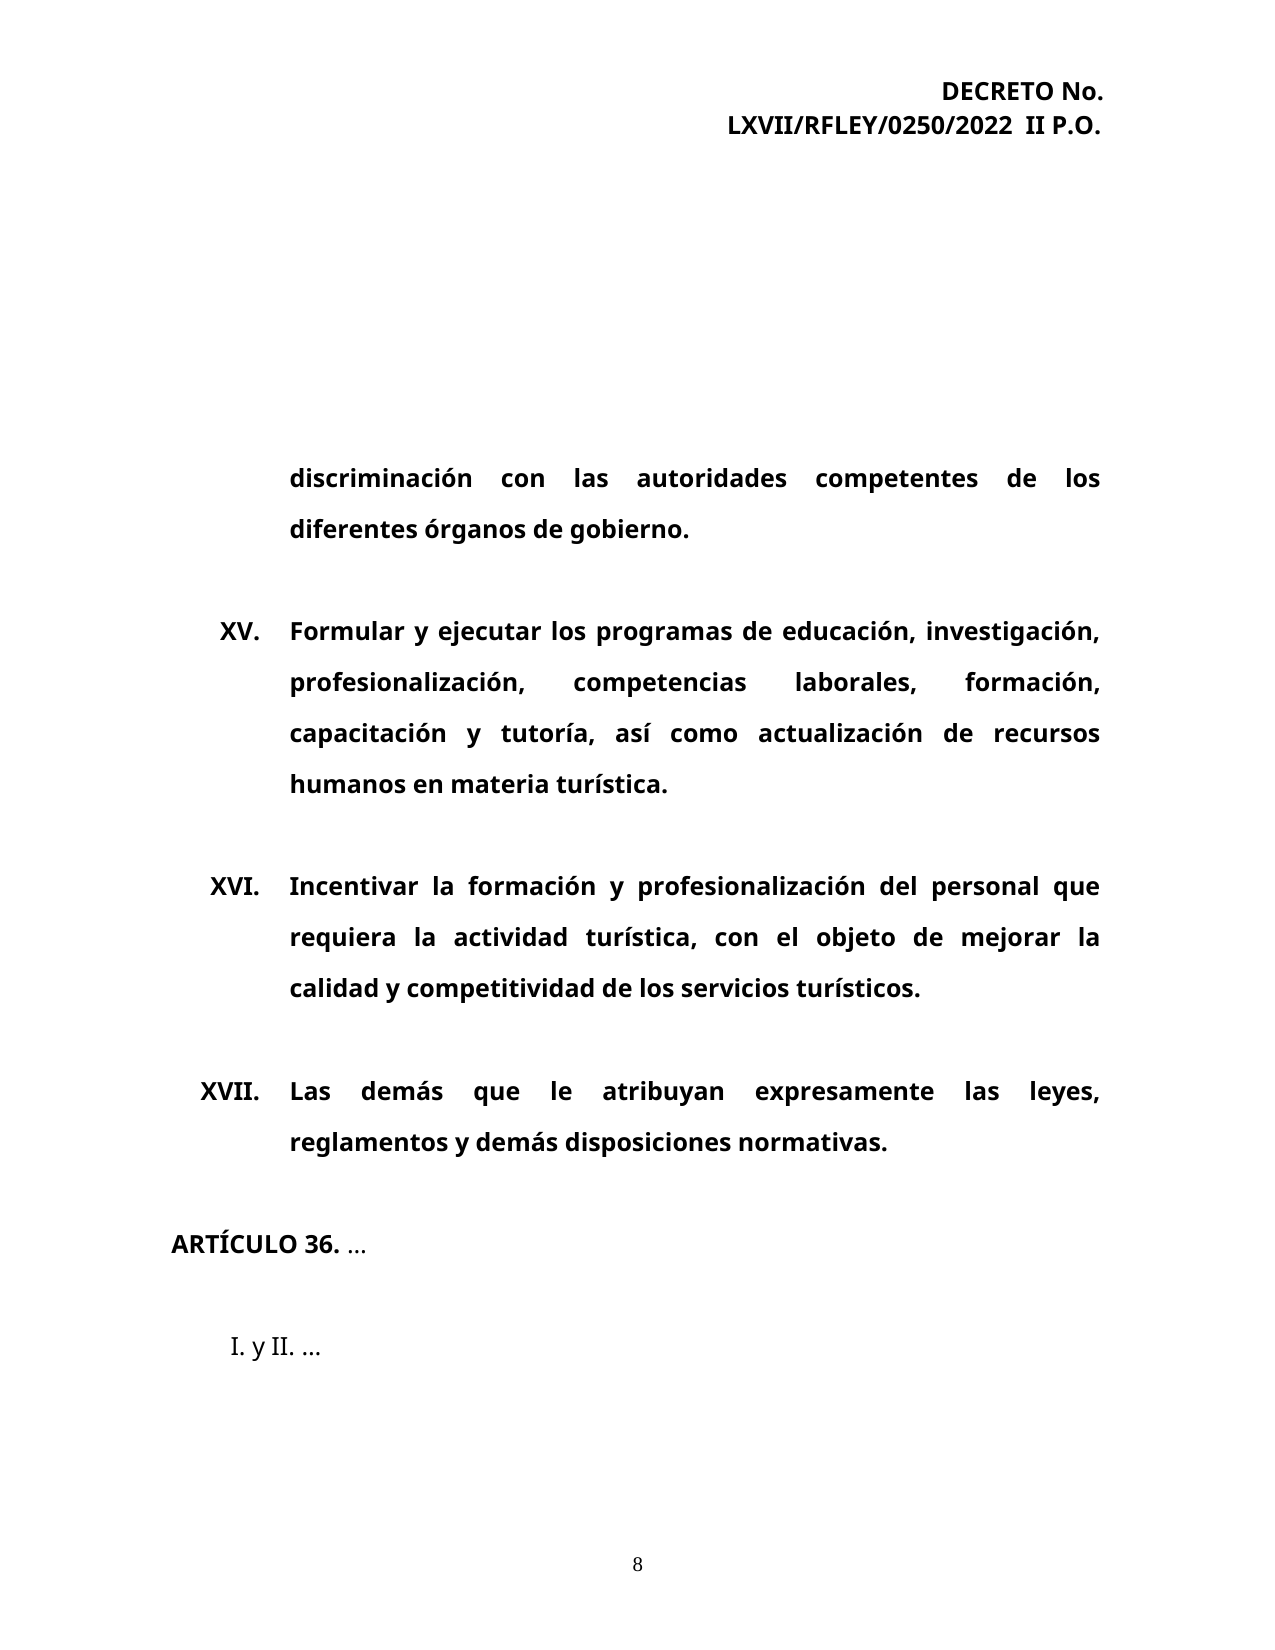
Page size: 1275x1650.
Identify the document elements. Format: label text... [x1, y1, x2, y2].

text ARTÍCULO 36. … [171, 1226, 1101, 1260]
list Las demás que le atribuyan expresamente las leyes, reglamentos y demás disposiciones normativas. [260, 1073, 1101, 1158]
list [260, 461, 1101, 546]
text I. y II. … [230, 1328, 1101, 1362]
list Incentivar la formación y profesionalización del personal que requiera la actividad turística, con el objeto de mejorar la calidad y competitividad de los servicios turísticos. [260, 869, 1101, 1005]
list Formular y ejecutar los programas de educación, investigación, profesionalización, competencias laborales, formación, capacitación y tutoría, así como actualización de recursos humanos en materia turística. [260, 614, 1101, 801]
